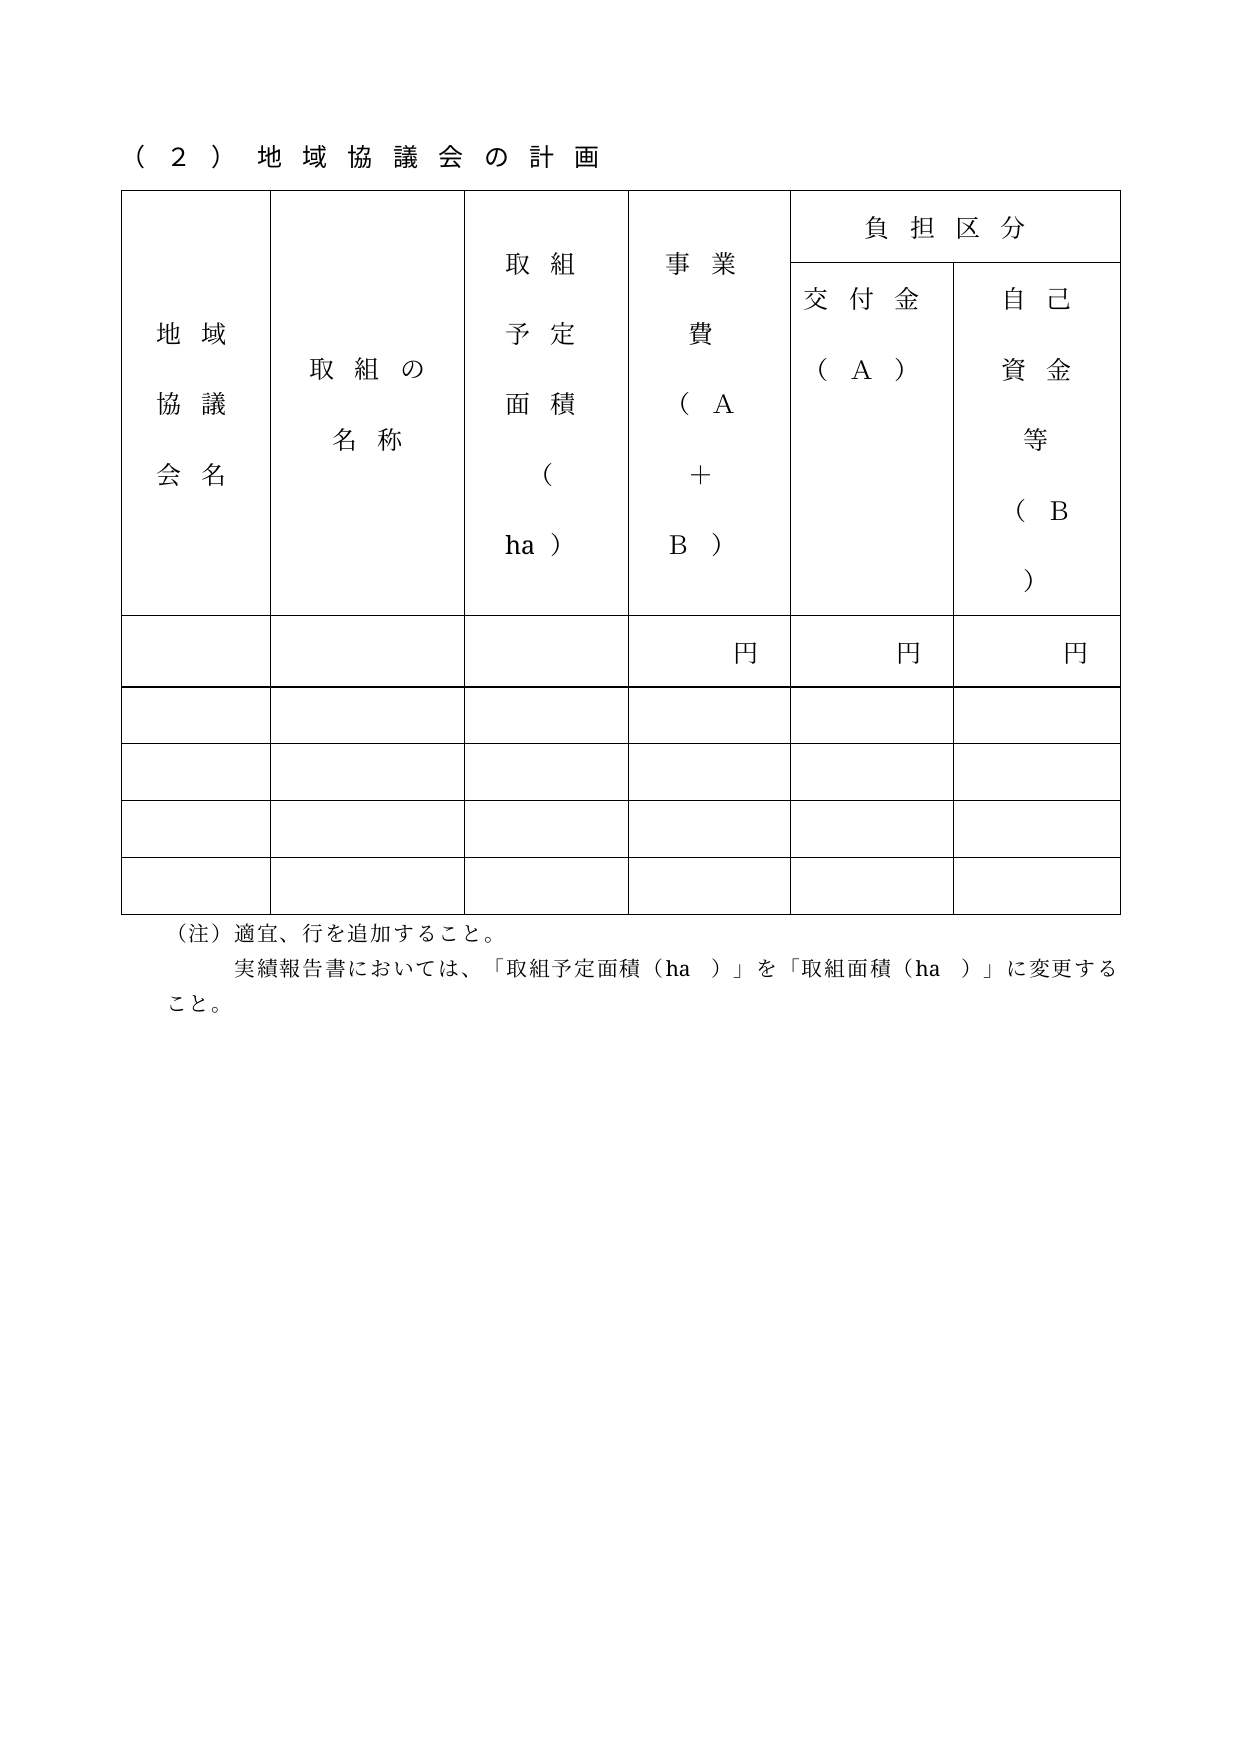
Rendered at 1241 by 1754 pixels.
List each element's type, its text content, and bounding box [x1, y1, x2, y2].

table_cell [954, 744, 1120, 800]
table_header 取組の名称 [271, 191, 464, 615]
table_cell 円 [629, 616, 790, 686]
table_cell [271, 688, 464, 743]
table_cell [122, 616, 270, 686]
table_cell 自己資金等 （Ｂ） [954, 263, 1120, 615]
table_cell [271, 801, 464, 857]
table_cell [122, 801, 270, 857]
text （注）適宜、行を追加すること。 [143, 915, 1120, 950]
table_cell [465, 616, 628, 686]
table_cell 円 [791, 616, 953, 686]
table_cell [629, 801, 790, 857]
table_cell [271, 616, 464, 686]
table_cell [629, 688, 790, 743]
table_cell [465, 801, 628, 857]
table_cell [791, 858, 953, 913]
table_cell [465, 858, 628, 913]
table_header 事業費 （Ａ＋Ｂ） [629, 191, 790, 615]
table_cell [271, 744, 464, 800]
table_cell [122, 858, 270, 913]
table_cell [629, 858, 790, 913]
table_cell [122, 688, 270, 743]
table_cell [465, 744, 628, 800]
table_cell 円 [954, 616, 1120, 686]
table_cell [791, 688, 953, 743]
table_cell [954, 688, 1120, 743]
table_header 取組予定 面積（ha） [465, 191, 628, 615]
text （２）地域協議会の計画 [121, 120, 1120, 190]
table_cell [954, 858, 1120, 913]
table_cell [465, 688, 628, 743]
table_cell [122, 744, 270, 800]
table_cell [954, 801, 1120, 857]
table_cell [271, 858, 464, 913]
table_cell [629, 744, 790, 800]
table_header 地域 協議会名 [122, 191, 270, 615]
table_cell [791, 744, 953, 800]
table_cell 交付金 （Ａ） [791, 263, 953, 615]
text 実績報告書においては、「取組予定面積（ha）」を「取組面積（ha）」に変更すること。 [143, 950, 1120, 1020]
table_cell [791, 801, 953, 857]
table_header 負担区分 [791, 191, 1120, 262]
